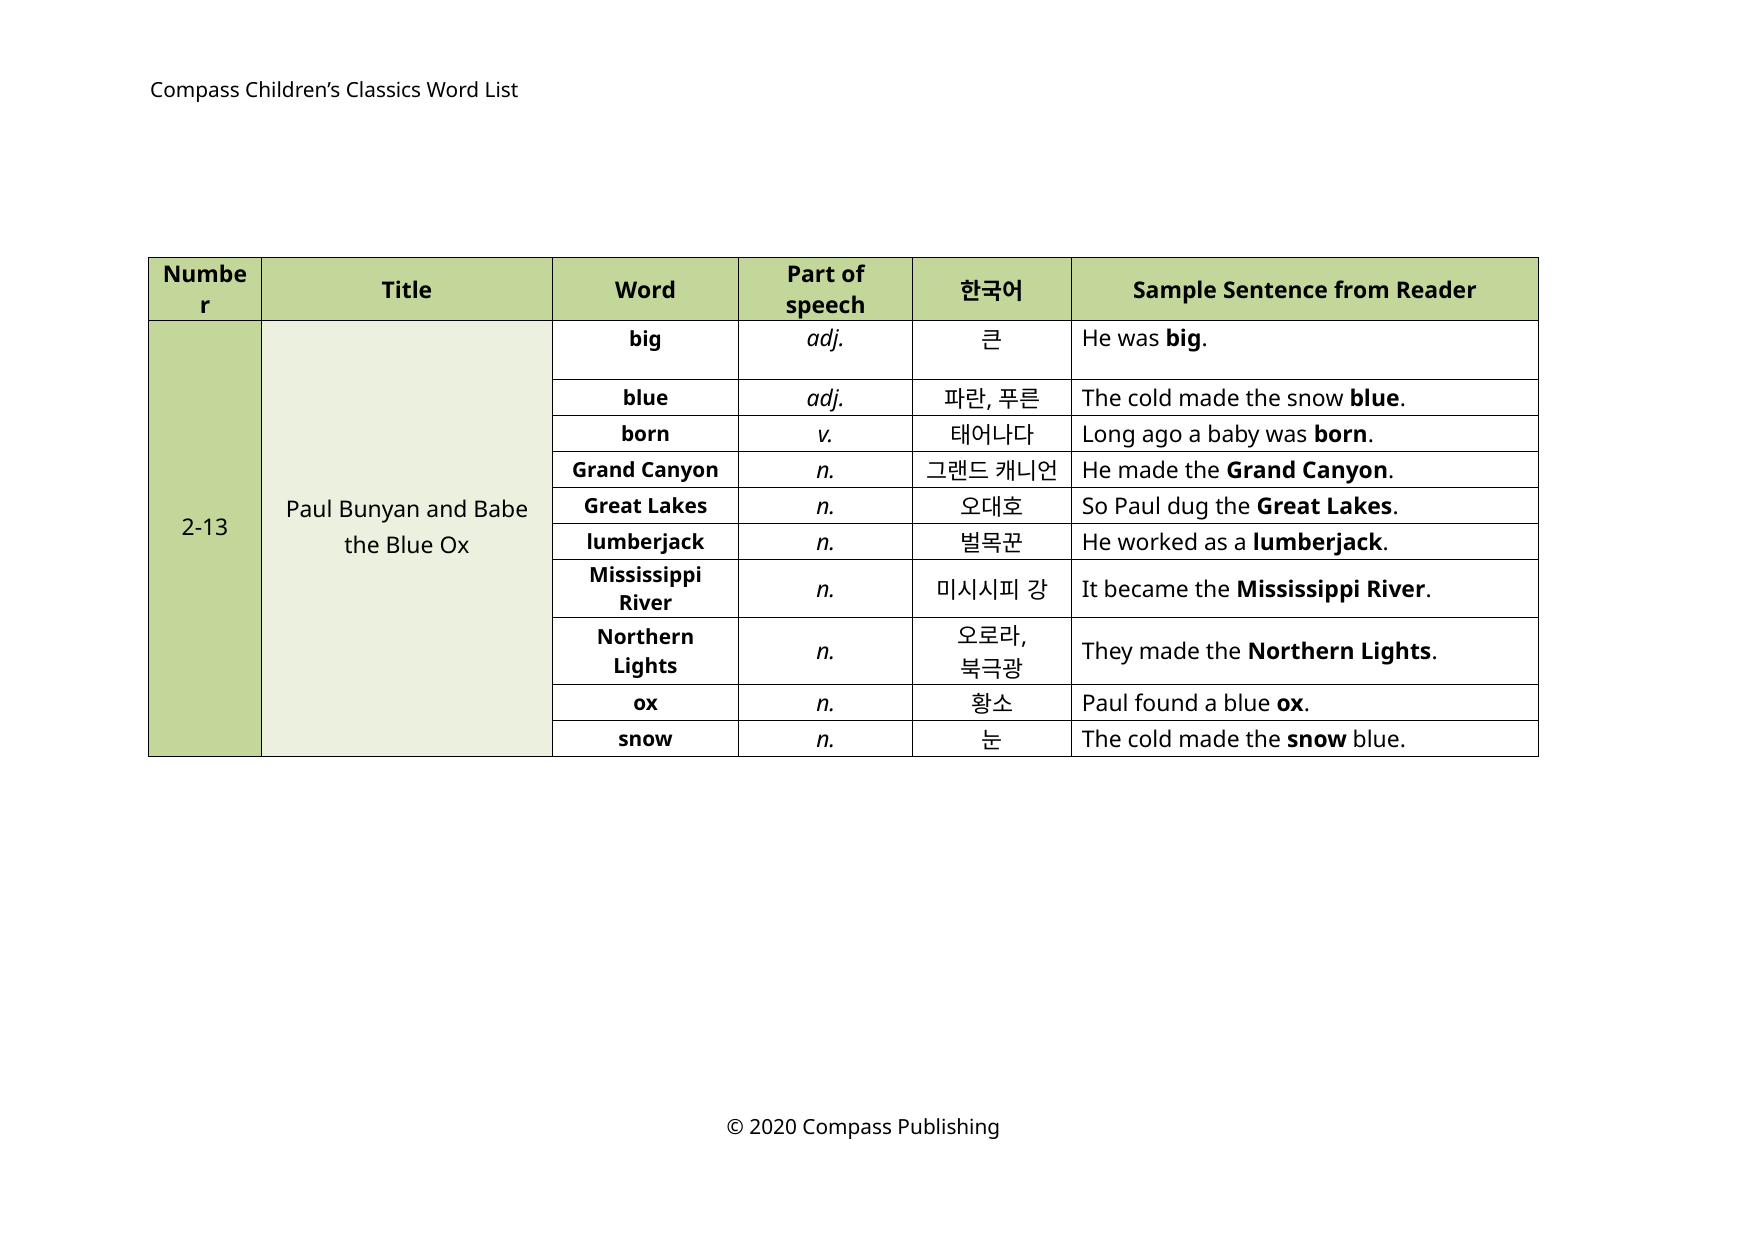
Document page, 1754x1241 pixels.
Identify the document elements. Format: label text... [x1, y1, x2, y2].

table_cell The cold made the snow blue. [1072, 380, 1538, 415]
table_cell 태어나다 [913, 416, 1071, 451]
table_cell n. [739, 524, 912, 559]
table_cell Great Lakes [553, 488, 738, 523]
table_cell Paul Bunyan and Babe the Blue Ox [262, 321, 552, 756]
table_cell 오로라, 북극광 [913, 618, 1071, 684]
table_cell 미시시피 강 [913, 560, 1071, 617]
table_cell n. [739, 560, 912, 617]
table_cell n. [739, 452, 912, 487]
table_cell 2-13 [149, 321, 261, 756]
table_cell snow [553, 721, 738, 756]
table_header 한국어 [913, 258, 1071, 320]
table_cell So Paul dug the Great Lakes. [1072, 488, 1538, 523]
table_cell Grand Canyon [553, 452, 738, 487]
table_cell blue [553, 380, 738, 415]
table_header Number [149, 258, 261, 320]
table_cell It became the Mississippi River. [1072, 560, 1538, 617]
table_cell 벌목꾼 [913, 524, 1071, 559]
table_cell adj. [739, 321, 912, 379]
table_cell v. [739, 416, 912, 451]
table_cell He was big. [1072, 321, 1538, 379]
table_cell He worked as a lumberjack. [1072, 524, 1538, 559]
table_cell n. [739, 721, 912, 756]
table_cell n. [739, 685, 912, 720]
table_cell 오대호 [913, 488, 1071, 523]
table_cell big [553, 321, 738, 379]
table_cell born [553, 416, 738, 451]
table_cell Long ago a baby was born. [1072, 416, 1538, 451]
table_cell He made the Grand Canyon. [1072, 452, 1538, 487]
table_cell 큰 [913, 321, 1071, 379]
table_cell 그랜드 캐니언 [913, 452, 1071, 487]
table_header Word [553, 258, 738, 320]
table_header Title [262, 258, 552, 320]
table_cell 황소 [913, 685, 1071, 720]
table_cell 파란, 푸른 [913, 380, 1071, 415]
table_cell They made the Northern Lights. [1072, 618, 1538, 684]
table_header Part of speech [739, 258, 912, 320]
table_cell n. [739, 488, 912, 523]
table_cell Mississippi River [553, 560, 738, 617]
table_header Sample Sentence from Reader [1072, 258, 1538, 320]
table_cell ox [553, 685, 738, 720]
table_cell n. [739, 618, 912, 684]
table_cell Paul found a blue ox. [1072, 685, 1538, 720]
table_cell The cold made the snow blue. [1072, 721, 1538, 756]
table_cell 눈 [913, 721, 1071, 756]
table_cell Northern Lights [553, 618, 738, 684]
table_cell adj. [739, 380, 912, 415]
table_cell lumberjack [553, 524, 738, 559]
